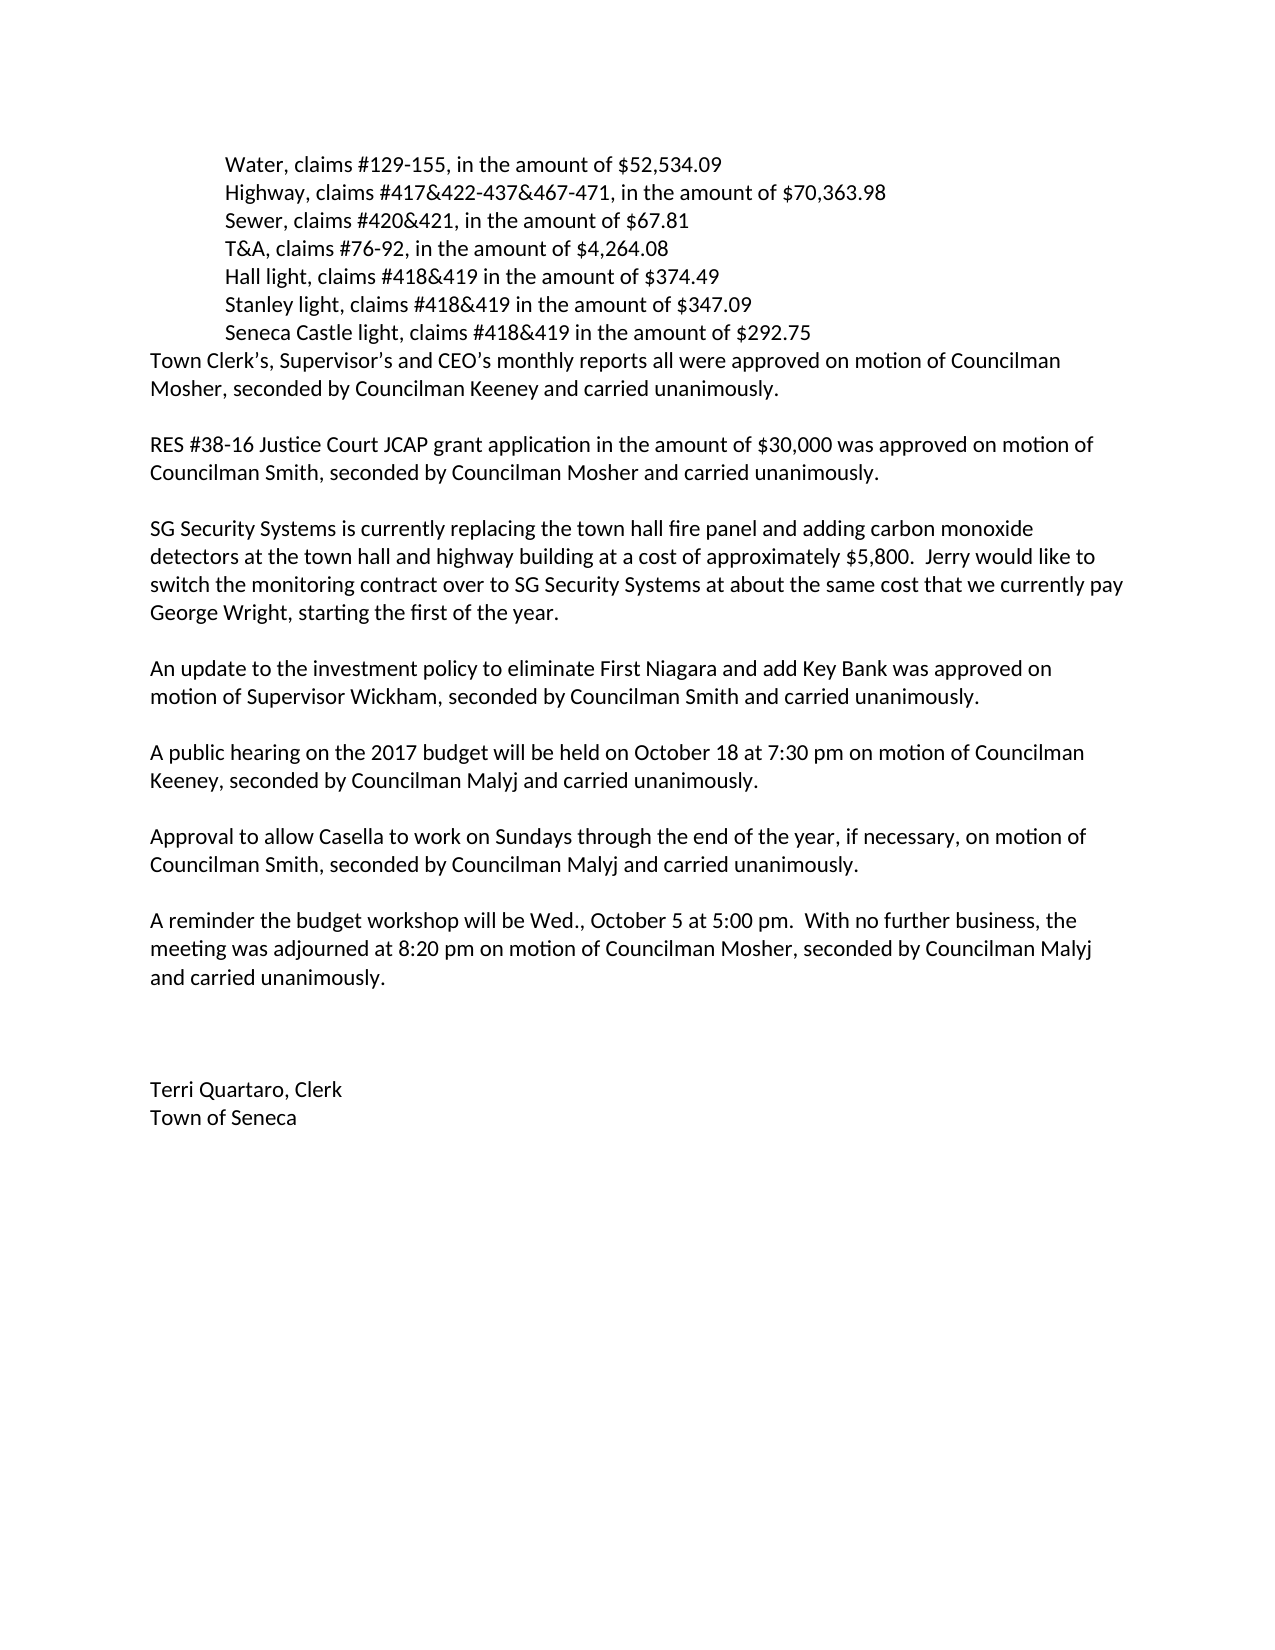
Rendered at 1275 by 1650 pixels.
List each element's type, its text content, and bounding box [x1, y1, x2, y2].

text Stanley light, claims #418&419 in the amount of $347.09 [150, 290, 1125, 318]
text A reminder the budget workshop will be Wed., October 5 at 5:00 pm. With no further business, the meeting was adjourned at 8:20 pm on motion of Councilman Mosher, seconded by Councilman Malyj and carried unanimously. [150, 907, 1125, 991]
text Highway, claims #417&422-437&467-471, in the amount of $70,363.98 [150, 178, 1125, 206]
text Town of Seneca [150, 1103, 1125, 1131]
text Town Clerk’s, Supervisor’s and CEO’s monthly reports all were approved on motion of Councilman Mosher, seconded by Councilman Keeney and carried unanimously. [150, 346, 1125, 402]
text Hall light, claims #418&419 in the amount of $374.49 [150, 262, 1125, 290]
text Water, claims #129-155, in the amount of $52,534.09 [150, 150, 1125, 178]
text Terri Quartaro, Clerk [150, 1075, 1125, 1103]
text T&A, claims #76-92, in the amount of $4,264.08 [150, 234, 1125, 262]
text RES #38-16 Justice Court JCAP grant application in the amount of $30,000 was approved on motion of Councilman Smith, seconded by Councilman Mosher and carried unanimously. [150, 430, 1125, 486]
text Approval to allow Casella to work on Sundays through the end of the year, if necessary, on motion of Councilman Smith, seconded by Councilman Malyj and carried unanimously. [150, 822, 1125, 878]
text A public hearing on the 2017 budget will be held on October 18 at 7:30 pm on motion of Councilman Keeney, seconded by Councilman Malyj and carried unanimously. [150, 738, 1125, 794]
text SG Security Systems is currently replacing the town hall fire panel and adding carbon monoxide detectors at the town hall and highway building at a cost of approximately $5,800. Jerry would like to switch the monitoring contract over to SG Security Systems at about the same cost that we currently pay George Wright, starting the first of the year. [150, 514, 1125, 626]
text Sewer, claims #420&421, in the amount of $67.81 [150, 206, 1125, 234]
text An update to the investment policy to eliminate First Niagara and add Key Bank was approved on motion of Supervisor Wickham, seconded by Councilman Smith and carried unanimously. [150, 654, 1125, 710]
text Seneca Castle light, claims #418&419 in the amount of $292.75 [150, 318, 1125, 346]
